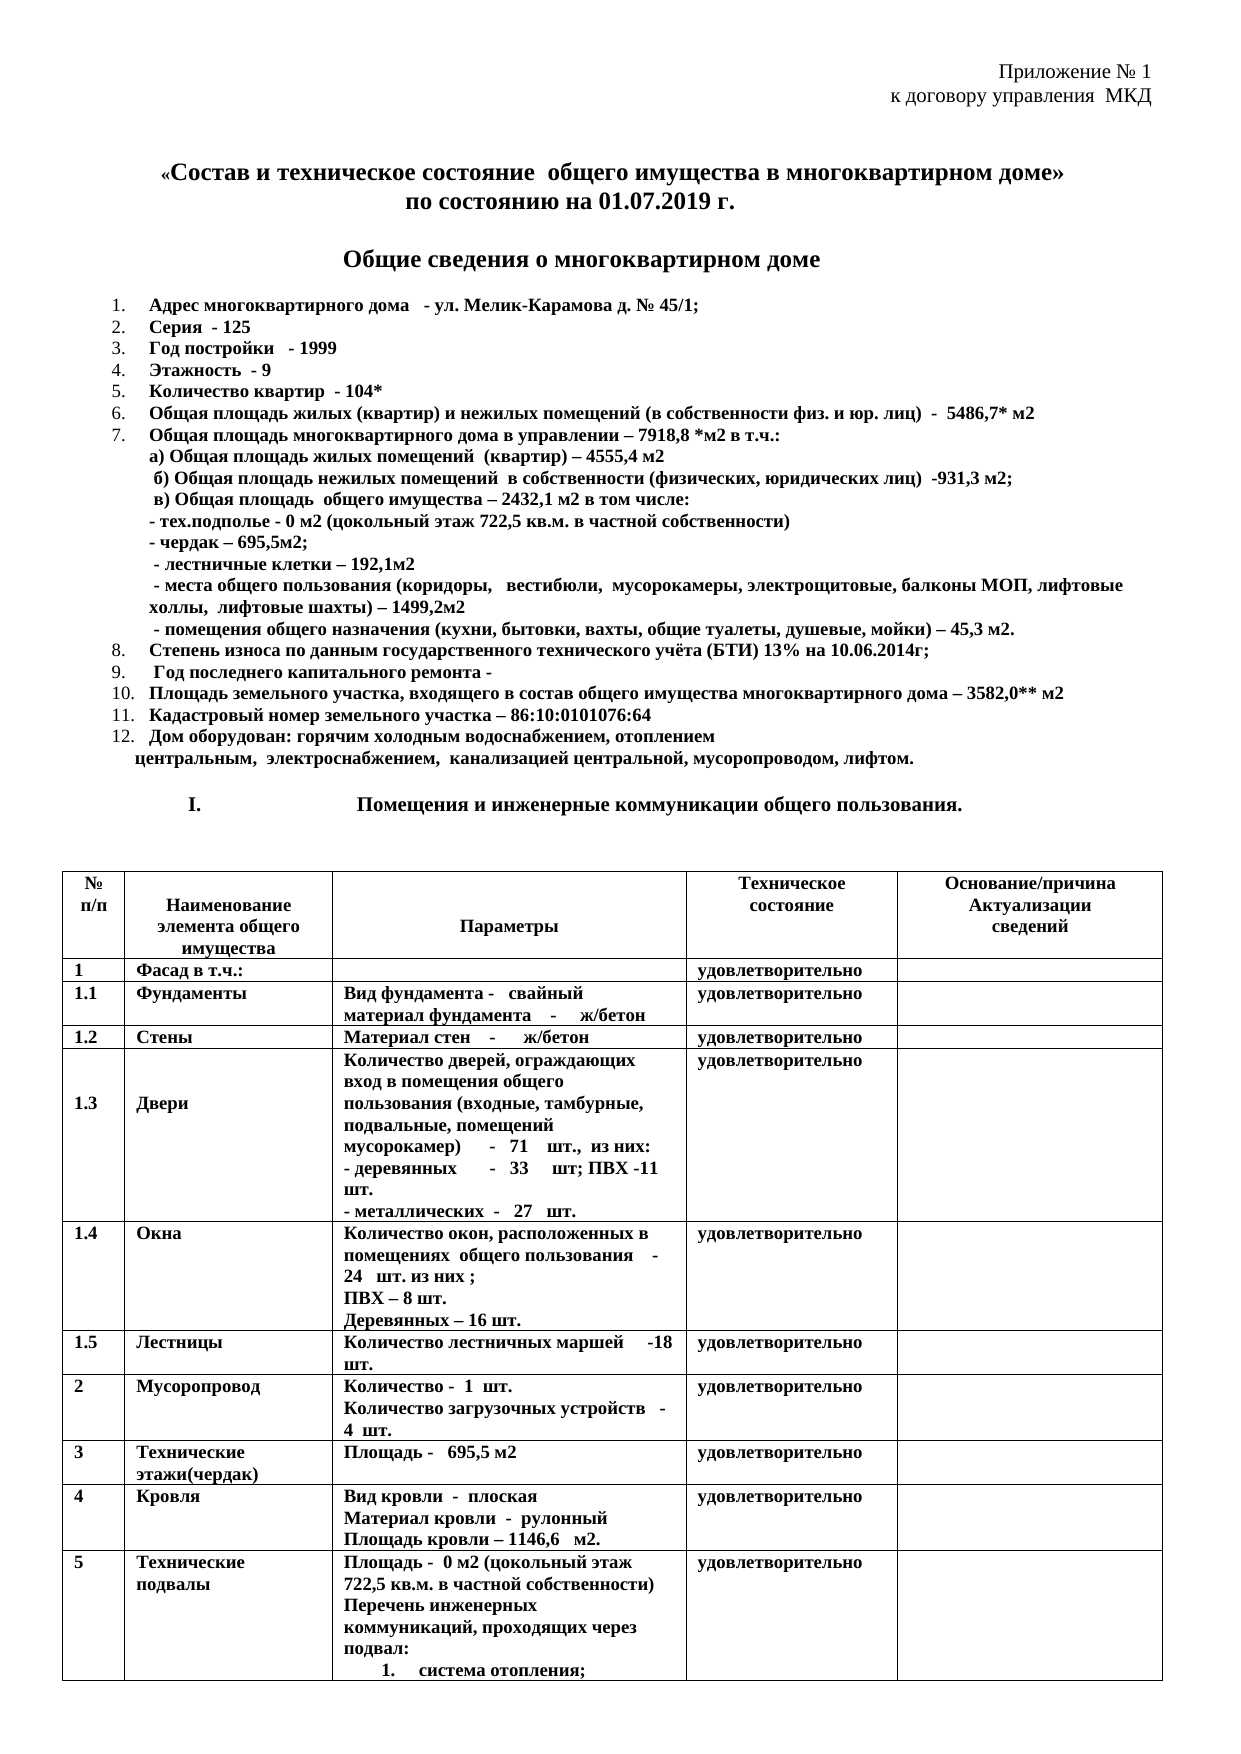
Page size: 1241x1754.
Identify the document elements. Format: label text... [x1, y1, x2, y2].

list Адрес многоквартирного дома - ул. Мелик-Карамова д. № 45/1; [111, 294, 1152, 316]
table_cell 1.3 [63, 1049, 124, 1221]
table_cell [333, 959, 686, 981]
table_cell удовлетворительно [687, 1049, 897, 1221]
text - лестничные клетки – 192,1м2 [149, 553, 1152, 574]
text - чердак – 695,5м2; [149, 531, 1152, 553]
table_header Наименование элемента общего имущества [125, 872, 332, 958]
table_cell удовлетворительно [687, 982, 897, 1025]
table_cell [898, 1551, 1162, 1680]
table_cell Двери [125, 1049, 332, 1221]
text по состоянию на 01.07.2019 г. [74, 186, 1152, 215]
table_cell 3 [63, 1441, 124, 1484]
text - помещения общего назначения (кухни, бытовки, вахты, общие туалеты, душевые, мойки) – . [149, 617, 1152, 639]
list Дом оборудован: горячим холодным водоснабжением, отоплением [111, 725, 1152, 747]
table_header Техническое состояние [687, 872, 897, 958]
table_cell удовлетворительно [687, 1485, 897, 1550]
text центральным, электроснабжением, канализацией центральной, мусоропроводом, лифтом. [111, 747, 1152, 768]
list Помещения и инженерные коммуникации общего пользования. [0, 792, 1152, 816]
table_header № п/п [63, 872, 124, 958]
table_cell 5 [63, 1551, 124, 1680]
table_cell Технические подвалы [125, 1551, 332, 1680]
table_cell Лестницы [125, 1331, 332, 1374]
text Приложение № 1 [74, 59, 1152, 83]
table_cell [898, 1485, 1162, 1550]
list Этажность - 9 [111, 359, 1152, 380]
table_cell [898, 1331, 1162, 1374]
table_cell Вид фундамента - свайный материал фундамента - ж/бетон [333, 982, 686, 1025]
table_cell удовлетворительно [687, 1441, 897, 1484]
table_cell удовлетворительно [687, 1026, 897, 1048]
table_cell 1.2 [63, 1026, 124, 1048]
list Общая площадь жилых (квартир) и нежилых помещений (в собственности физ. и юр. лиц) - 5486,7* м2 [111, 402, 1152, 423]
table_cell [898, 1375, 1162, 1440]
table_cell Стены [125, 1026, 332, 1048]
table_cell Количество дверей, ограждающих вход в помещения общего пользования (входные, тамбурные, подвальные, помещений мусорокамер) - 71 шт., из них: - деревянных - 33 шт; ПВХ -11 шт. - металлических - 27 шт. [333, 1049, 686, 1221]
table_cell Фундаменты [125, 982, 332, 1025]
table_cell 2 [63, 1375, 124, 1440]
table_cell 1.4 [63, 1222, 124, 1330]
table_cell удовлетворительно [687, 959, 897, 981]
table_cell Материал стен - ж/бетон [333, 1026, 686, 1048]
list Год постройки - 1999 [111, 337, 1152, 359]
text - тех.подполье - (цокольный этаж 722,5 кв.м. в частной собственности) [149, 510, 1152, 531]
list Кадастровый номер земельного участка – 86:10:0101076:64 [111, 704, 1152, 725]
table_cell Вид кровли - плоская Материал кровли - рулонный Площадь кровли – 1146,6 м2. [333, 1485, 686, 1550]
table_cell удовлетворительно [687, 1375, 897, 1440]
table_cell [898, 1441, 1162, 1484]
table_cell [898, 959, 1162, 981]
table_cell Технические этажи(чердак) [125, 1441, 332, 1484]
table_cell удовлетворительно [687, 1551, 897, 1680]
table_cell Количество лестничных маршей -18 шт. [333, 1331, 686, 1374]
table_cell [898, 982, 1162, 1025]
text Общие сведения о многоквартирном доме [74, 244, 1152, 272]
table_cell удовлетворительно [687, 1331, 897, 1374]
table_cell 4 [63, 1485, 124, 1550]
text б) Общая площадь нежилых помещений в собственности (физических, юридических лиц) ; [111, 467, 1152, 488]
table_cell [898, 1049, 1162, 1221]
list Степень износа по данным государственного технического учёта (БТИ) 13% на 10.06.2014г; [111, 639, 1152, 661]
text в) Общая площадь общего имущества – 2432,1 м2 в том числе: [149, 488, 1152, 510]
list Количество квартир - 104* [111, 380, 1152, 402]
list Общая площадь многоквартирного дома в управлении – 7918,8 *м2 в т.ч.: [111, 423, 1152, 445]
table_cell Площадь - [333, 1441, 686, 1484]
table_cell Мусоропровод [125, 1375, 332, 1440]
table_cell 1.5 [63, 1331, 124, 1374]
list Год последнего капитального ремонта - [111, 661, 1152, 682]
table_cell Количество окон, расположенных в помещениях общего пользования - 24 шт. из них ; ПВХ – 8 шт. Деревянных – 16 шт. [333, 1222, 686, 1330]
table_cell [898, 1222, 1162, 1330]
list Площадь земельного участка, входящего в состав общего имущества многоквартирного дома – 3582,0** м2 [111, 682, 1152, 704]
table_cell Фасад в т.ч.: [125, 959, 332, 981]
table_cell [333, 1551, 686, 1680]
table_cell Количество - 1 шт. Количество загрузочных устройств - 4 шт. [333, 1375, 686, 1440]
text - места общего пользования (коридоры, вестибюли, мусорокамеры, электрощитовые, балконы МОП, лифтовые холлы, лифтовые шахты) – 1499,2м2 [149, 574, 1152, 617]
table_header Параметры [333, 872, 686, 958]
text к договору управления МКД [74, 83, 1152, 107]
table_cell Кровля [125, 1485, 332, 1550]
table_cell Окна [125, 1222, 332, 1330]
table_cell 1.1 [63, 982, 124, 1025]
table_cell [898, 1026, 1162, 1048]
table_cell 1 [63, 959, 124, 981]
table_header Основание/причина Актуализации сведений [898, 872, 1162, 958]
text а) Общая площадь жилых помещений (квартир) – [111, 445, 1152, 467]
list Серия - 125 [111, 316, 1152, 337]
text «Состав и техническое состояние общего имущества в многоквартирном доме» [74, 157, 1152, 186]
table_cell удовлетворительно [687, 1222, 897, 1330]
